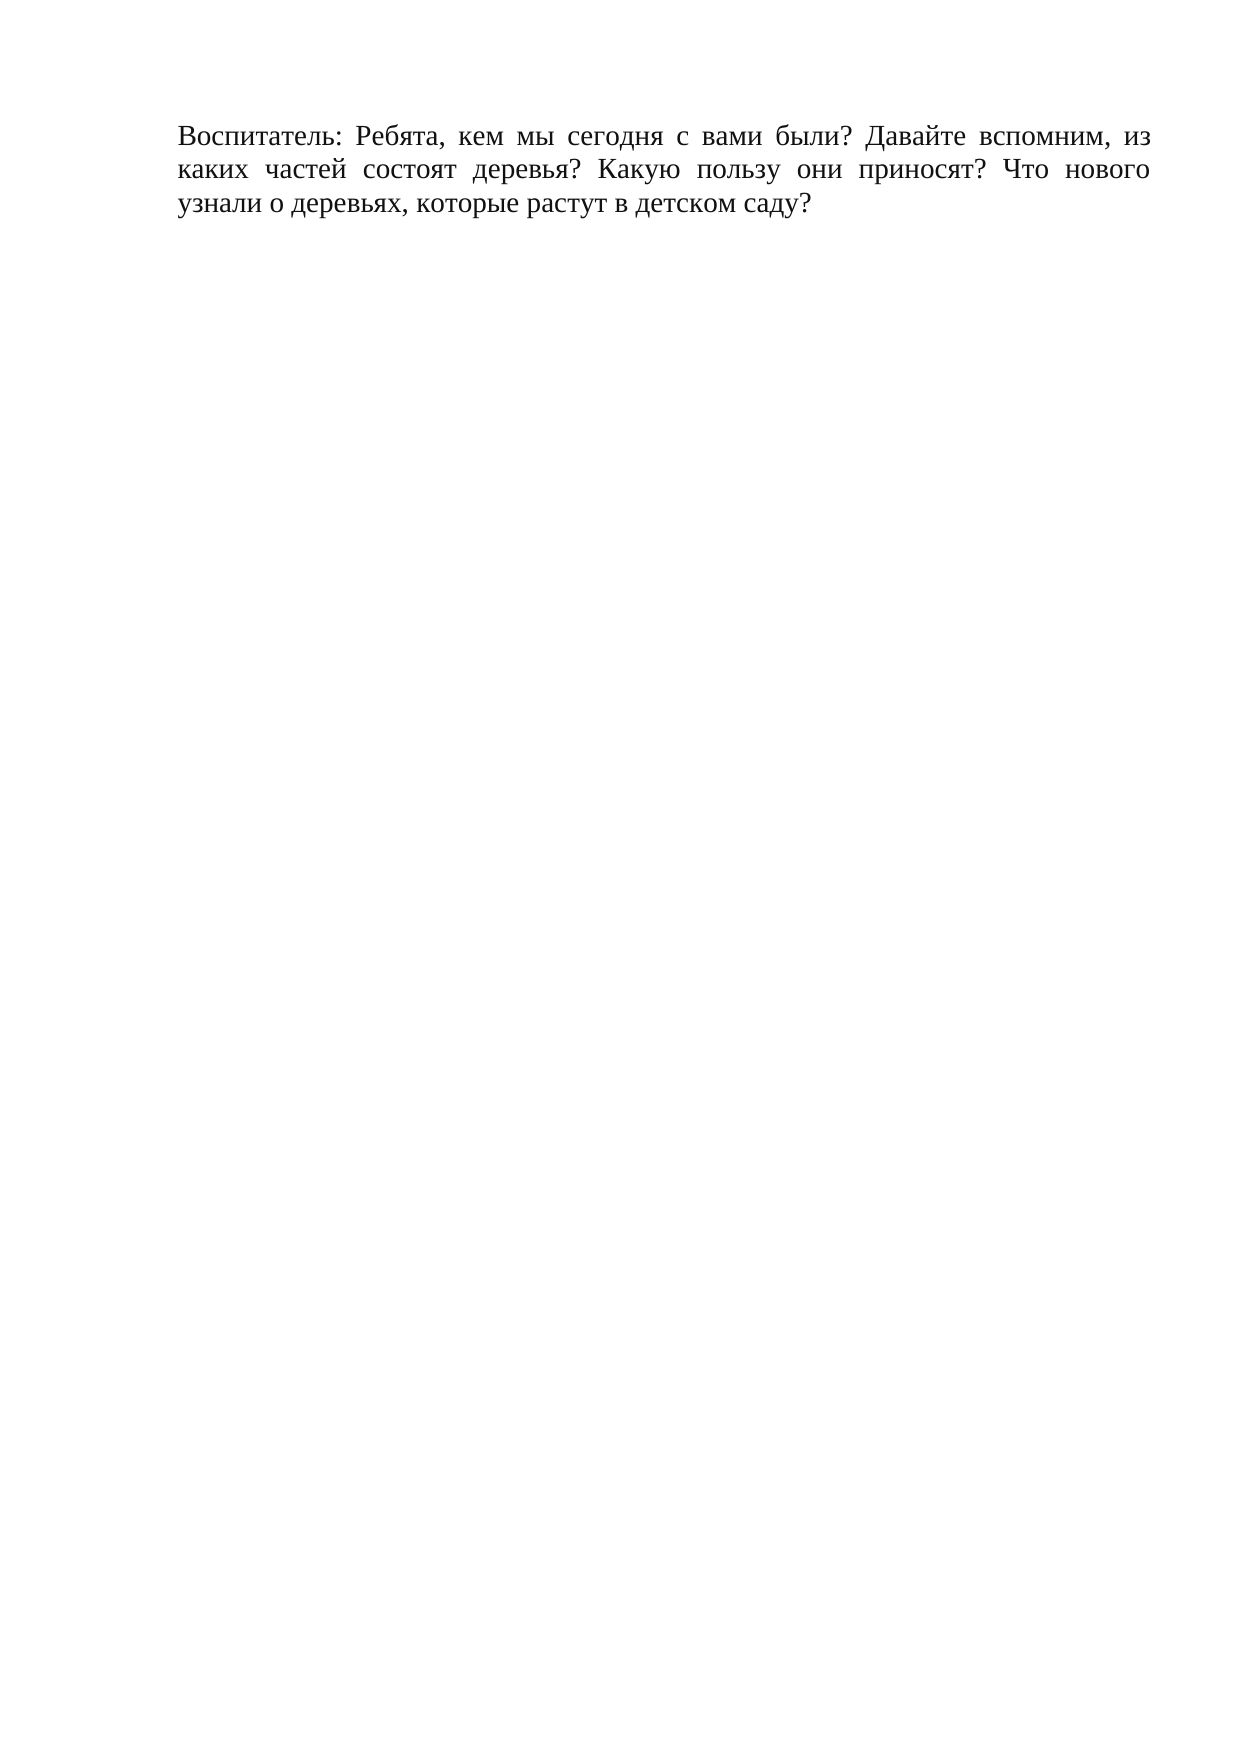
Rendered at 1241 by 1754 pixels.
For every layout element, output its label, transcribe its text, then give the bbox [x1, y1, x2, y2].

text Воспитатель: Ребята, кем мы сегодня с вами были? Давайте вспомним, из каких частей состоят деревья? Какую пользу они приносят? Что нового узнали о деревьях, которые растут в детском саду? [177, 118, 1152, 219]
